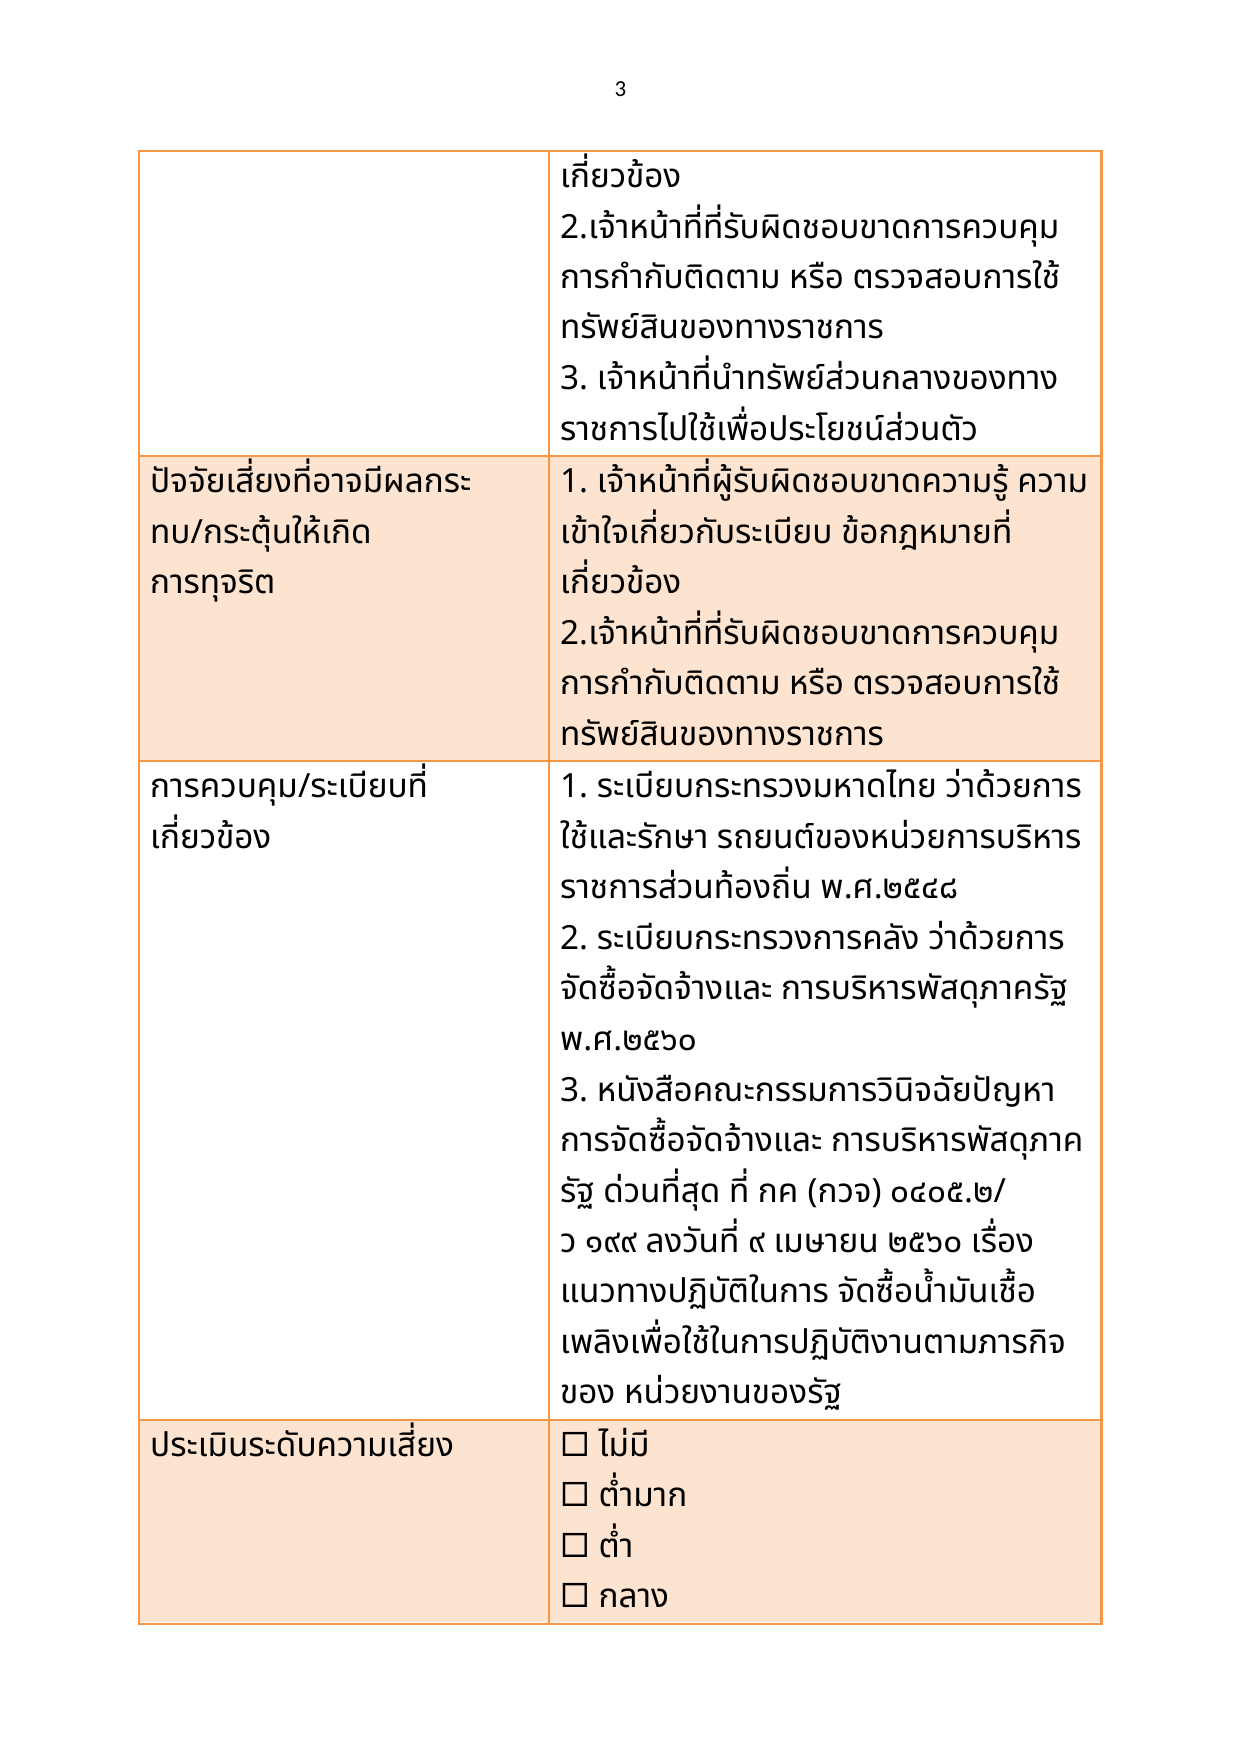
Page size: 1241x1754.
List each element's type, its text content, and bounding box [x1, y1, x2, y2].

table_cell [140, 152, 548, 455]
table_cell 1. เจ้าหน้าที่ผู้รับผิดชอบขาดความรู้ ความเข้าใจเกี่ยวกับระเบียบ ข้อกฎหมายที่เกี่ยวข้อง 2.เจ้าหน้าที่ที่รับผิดชอบขาดการควบคุม การกำกับติดตาม หรือ ตรวจสอบการใช้ทรัพย์สินของทางราชการ [550, 457, 1100, 760]
table_cell ปัจจัยเสี่ยงที่อาจมีผลกระทบ/กระตุ้นให้เกิด การทุจริต [140, 457, 548, 760]
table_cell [550, 1421, 1100, 1622]
table_cell การควบคุม/ระเบียบที่เกี่ยวข้อง [140, 762, 548, 1419]
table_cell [550, 152, 1100, 455]
table_cell 1. ระเบียบกระทรวงมหาดไทย ว่าด้วยการใช้และรักษา รถยนต์ของหน่วยการบริหารราชการส่วนท้องถิ่น พ.ศ.๒๕๔๘ 2. ระเบียบกระทรวงการคลัง ว่าด้วยการจัดซื้อจัดจ้างและ การบริหารพัสดุภาครัฐ พ.ศ.๒๕๖๐ 3. หนังสือคณะกรรมการวินิจฉัยปัญหาการจัดซื้อจัดจ้างและ การบริหารพัสดุภาครัฐ ด่วนที่สุด ที่ กค (กวจ) ๐๔๐๕.๒/ ว ๑๙๙ ลงวันที่ ๙ เมษายน ๒๕๖๐ เรื่อง แนวทางปฏิบัติในการ จัดซื้อน้ำมันเชื้อเพลิงเพื่อใช้ในการปฏิบัติงานตามภารกิจของ หน่วยงานของรัฐ [550, 762, 1100, 1419]
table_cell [140, 1421, 548, 1622]
